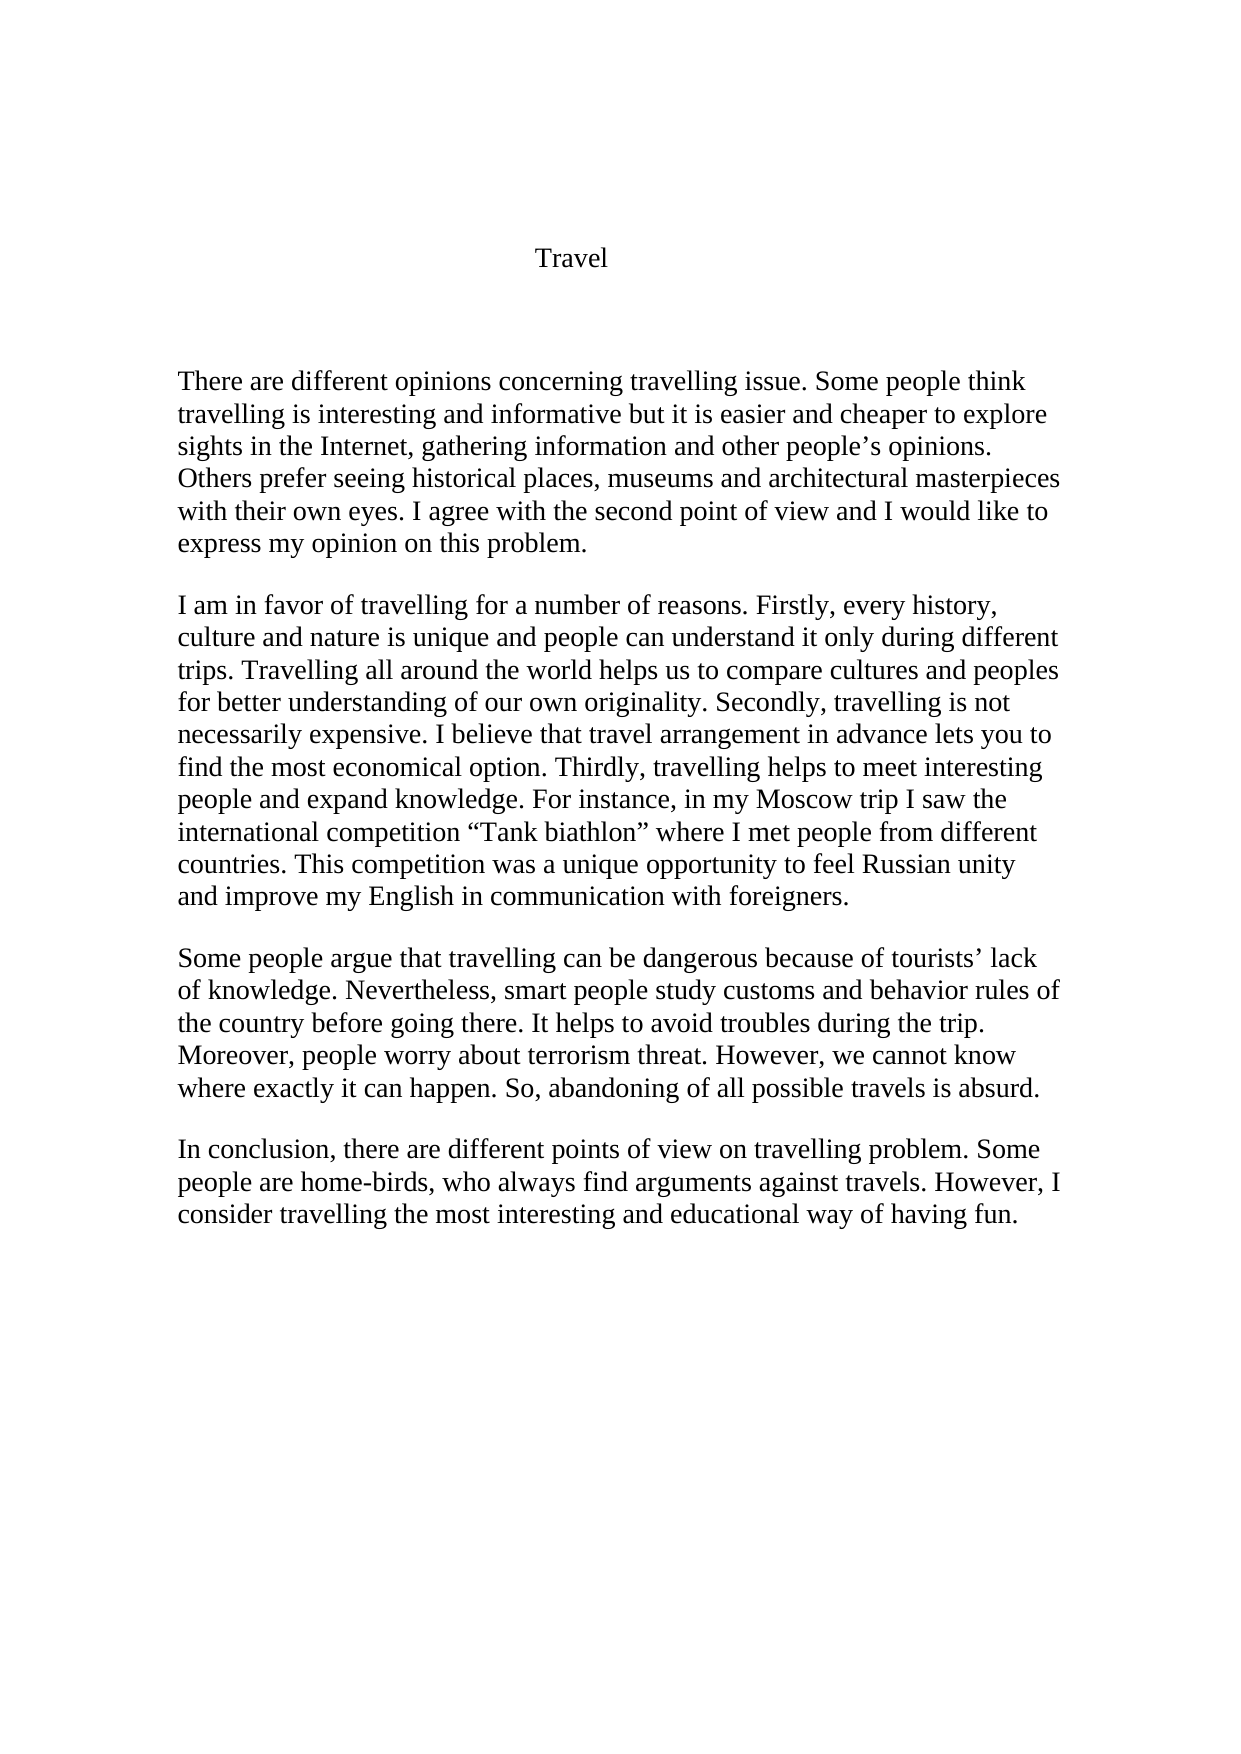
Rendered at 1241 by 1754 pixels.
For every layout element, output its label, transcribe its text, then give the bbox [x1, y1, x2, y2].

text There are different opinions concerning travelling issue. Some people think travelling is interesting and informative but it is easier and cheaper to explore sights in the Internet, gathering information and other people’s opinions. Others prefer seeing historical places, museums and architectural masterpieces with their own eyes. I agree with the second point of view and I would like to express my opinion on this problem. [177, 364, 1063, 559]
text Travel [177, 241, 1063, 274]
text In conclusion, there are different points of view on travelling problem. Some people are home-birds, who always find arguments against travels. However, I consider travelling the most interesting and educational way of having fun. [177, 1132, 1063, 1229]
text I am in favor of travelling for a number of reasons. Firstly, every history, culture and nature is unique and people can understand it only during different trips. Travelling all around the world helps us to compare cultures and peoples for better understanding of our own originality. Secondly, travelling is not necessarily expensive. I believe that travel arrangement in advance lets you to find the most economical option. Thirdly, travelling helps to meet interesting people and expand knowledge. For instance, in my Moscow trip I saw the international competition “Tank biathlon” where I met people from different countries. This competition was a unique opportunity to feel Russian unity and improve my English in communication with foreigners. [177, 588, 1063, 912]
text Some people argue that travelling can be dangerous because of tourists’ lack of knowledge. Nevertheless, smart people study customs and behavior rules of the country before going there. It helps to avoid troubles during the trip. Moreover, people worry about terrorism threat. However, we cannot know where exactly it can happen. So, abandoning of all possible travels is absurd. [177, 941, 1063, 1103]
